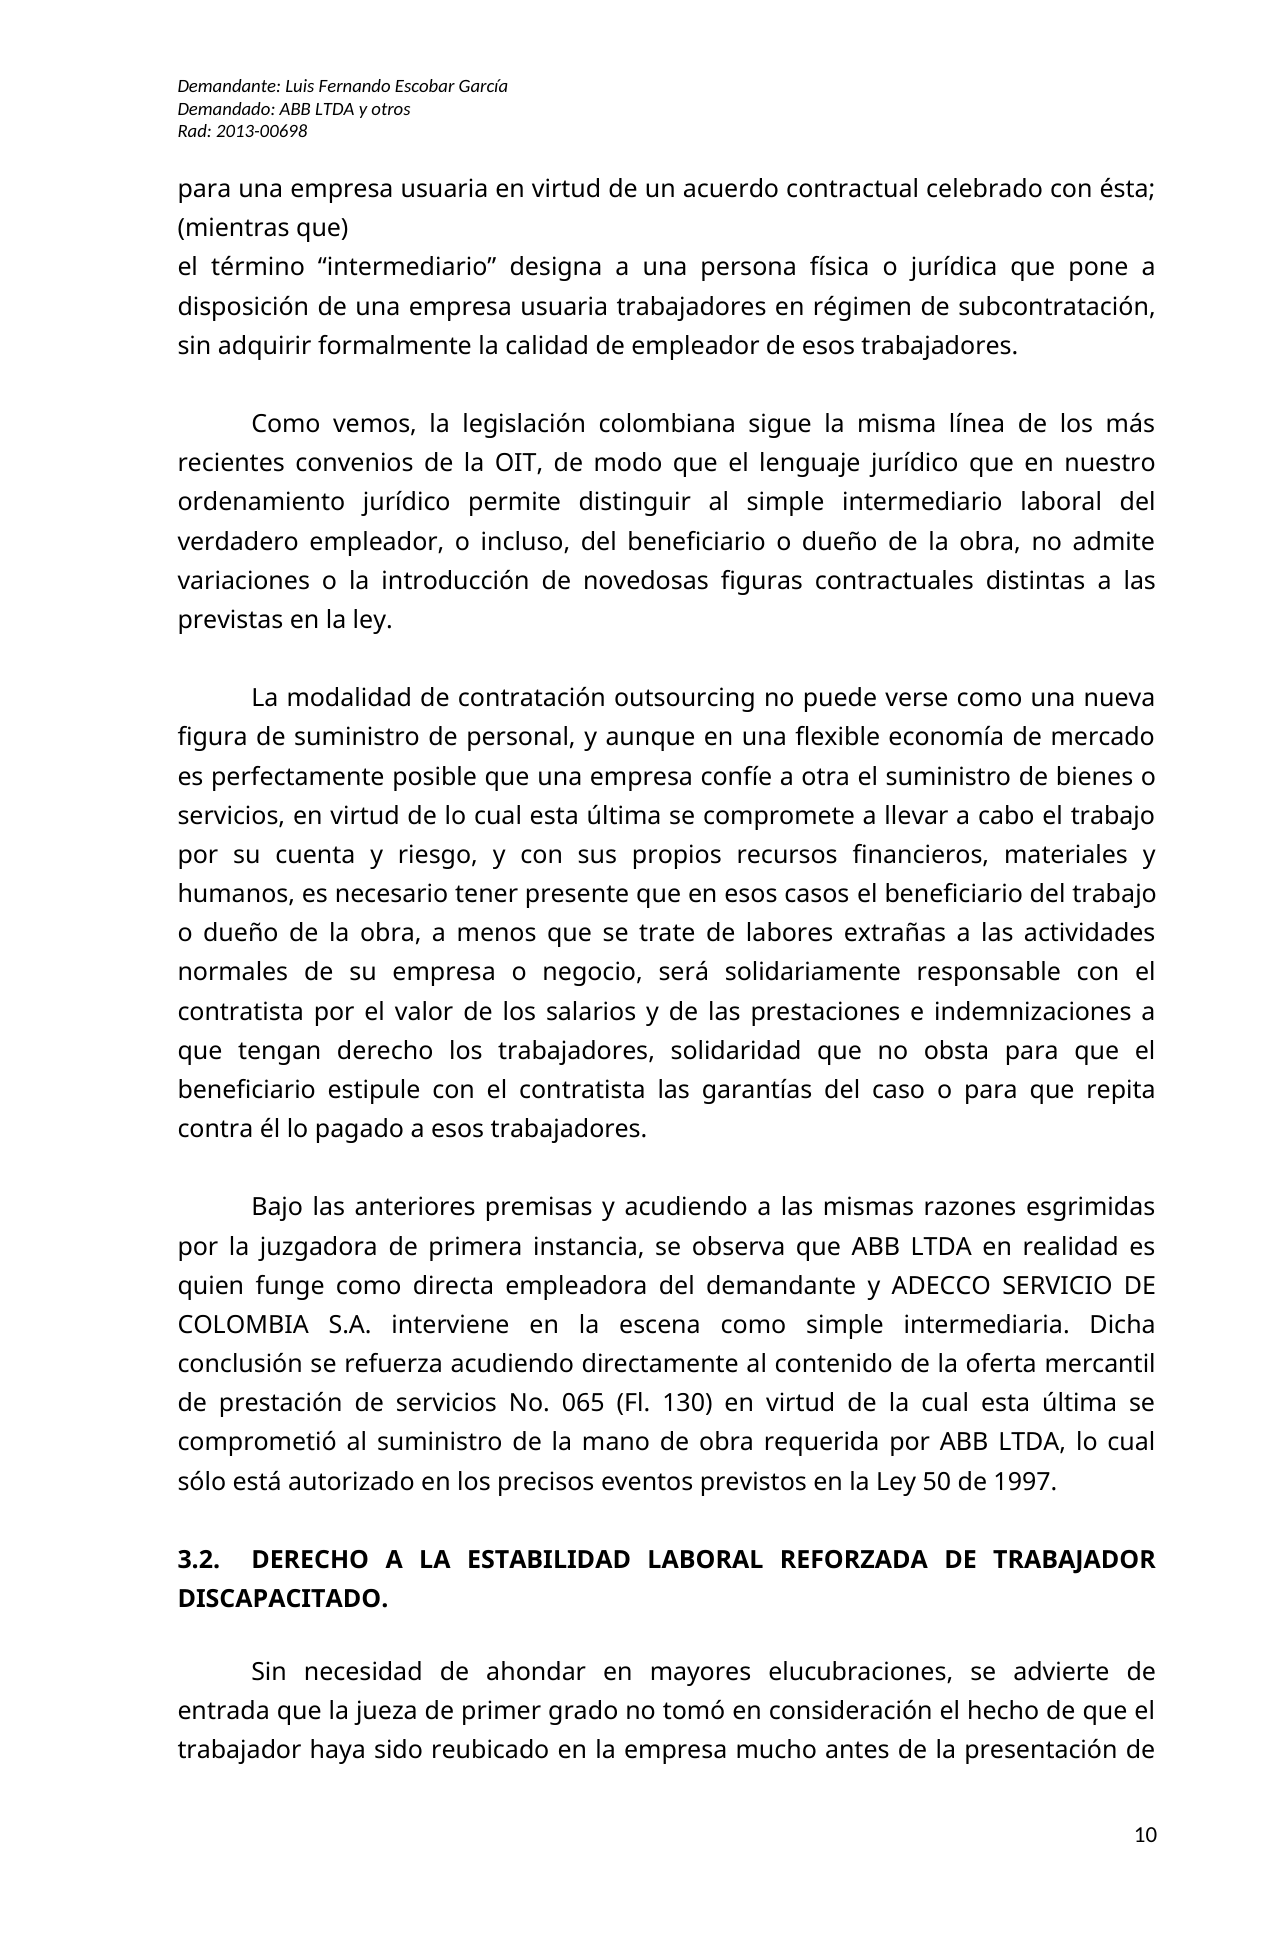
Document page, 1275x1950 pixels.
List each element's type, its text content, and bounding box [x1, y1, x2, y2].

text el término “intermediario” designa a una persona física o jurídica que pone a disposición de una empresa usuaria trabajadores en régimen de subcontratación, sin adquirir formalmente la calidad de empleador de esos trabajadores. [177, 249, 1157, 361]
list DERECHO A LA ESTABILIDAD LABORAL REFORZADA DE TRABAJADOR DISCAPACITADO. [177, 1541, 1157, 1615]
text Como vemos, la legislación colombiana sigue la misma línea de los más recientes convenios de la OIT, de modo que el lenguaje jurídico que en nuestro ordenamiento jurídico permite distinguir al simple intermediario laboral del verdadero empleador, o incluso, del beneficiario o dueño de la obra, no admite variaciones o la introducción de novedosas figuras contractuales distintas a las previstas en la ley. [177, 406, 1157, 636]
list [177, 171, 1157, 244]
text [177, 1654, 1157, 1766]
text La modalidad de contratación outsourcing no puede verse como una nueva figura de suministro de personal, y aunque en una flexible economía de mercado es perfectamente posible que una empresa confíe a otra el suministro de bienes o servicios, en virtud de lo cual esta última se compromete a llevar a cabo el trabajo por su cuenta y riesgo, y con sus propios recursos financieros, materiales y humanos, es necesario tener presente que en esos casos el beneficiario del trabajo o dueño de la obra, a menos que se trate de labores extrañas a las actividades normales de su empresa o negocio, será solidariamente responsable con el contratista por el valor de los salarios y de las prestaciones e indemnizaciones a que tengan derecho los trabajadores, solidaridad que no obsta para que el beneficiario estipule con el contratista las garantías del caso o para que repita contra él lo pagado a esos trabajadores. [177, 680, 1157, 1145]
text Bajo las anteriores premisas y acudiendo a las mismas razones esgrimidas por la juzgadora de primera instancia, se observa que ABB LTDA en realidad es quien funge como directa empleadora del demandante y ADECCO SERVICIO DE COLOMBIA S.A. interviene en la escena como simple intermediaria. Dicha conclusión se refuerza acudiendo directamente al contenido de la oferta mercantil de prestación de servicios No. 065 (Fl. 130) en virtud de la cual esta última se comprometió al suministro de la mano de obra requerida por ABB LTDA, lo cual sólo está autorizado en los precisos eventos previstos en la Ley 50 de 1997. [177, 1189, 1157, 1497]
